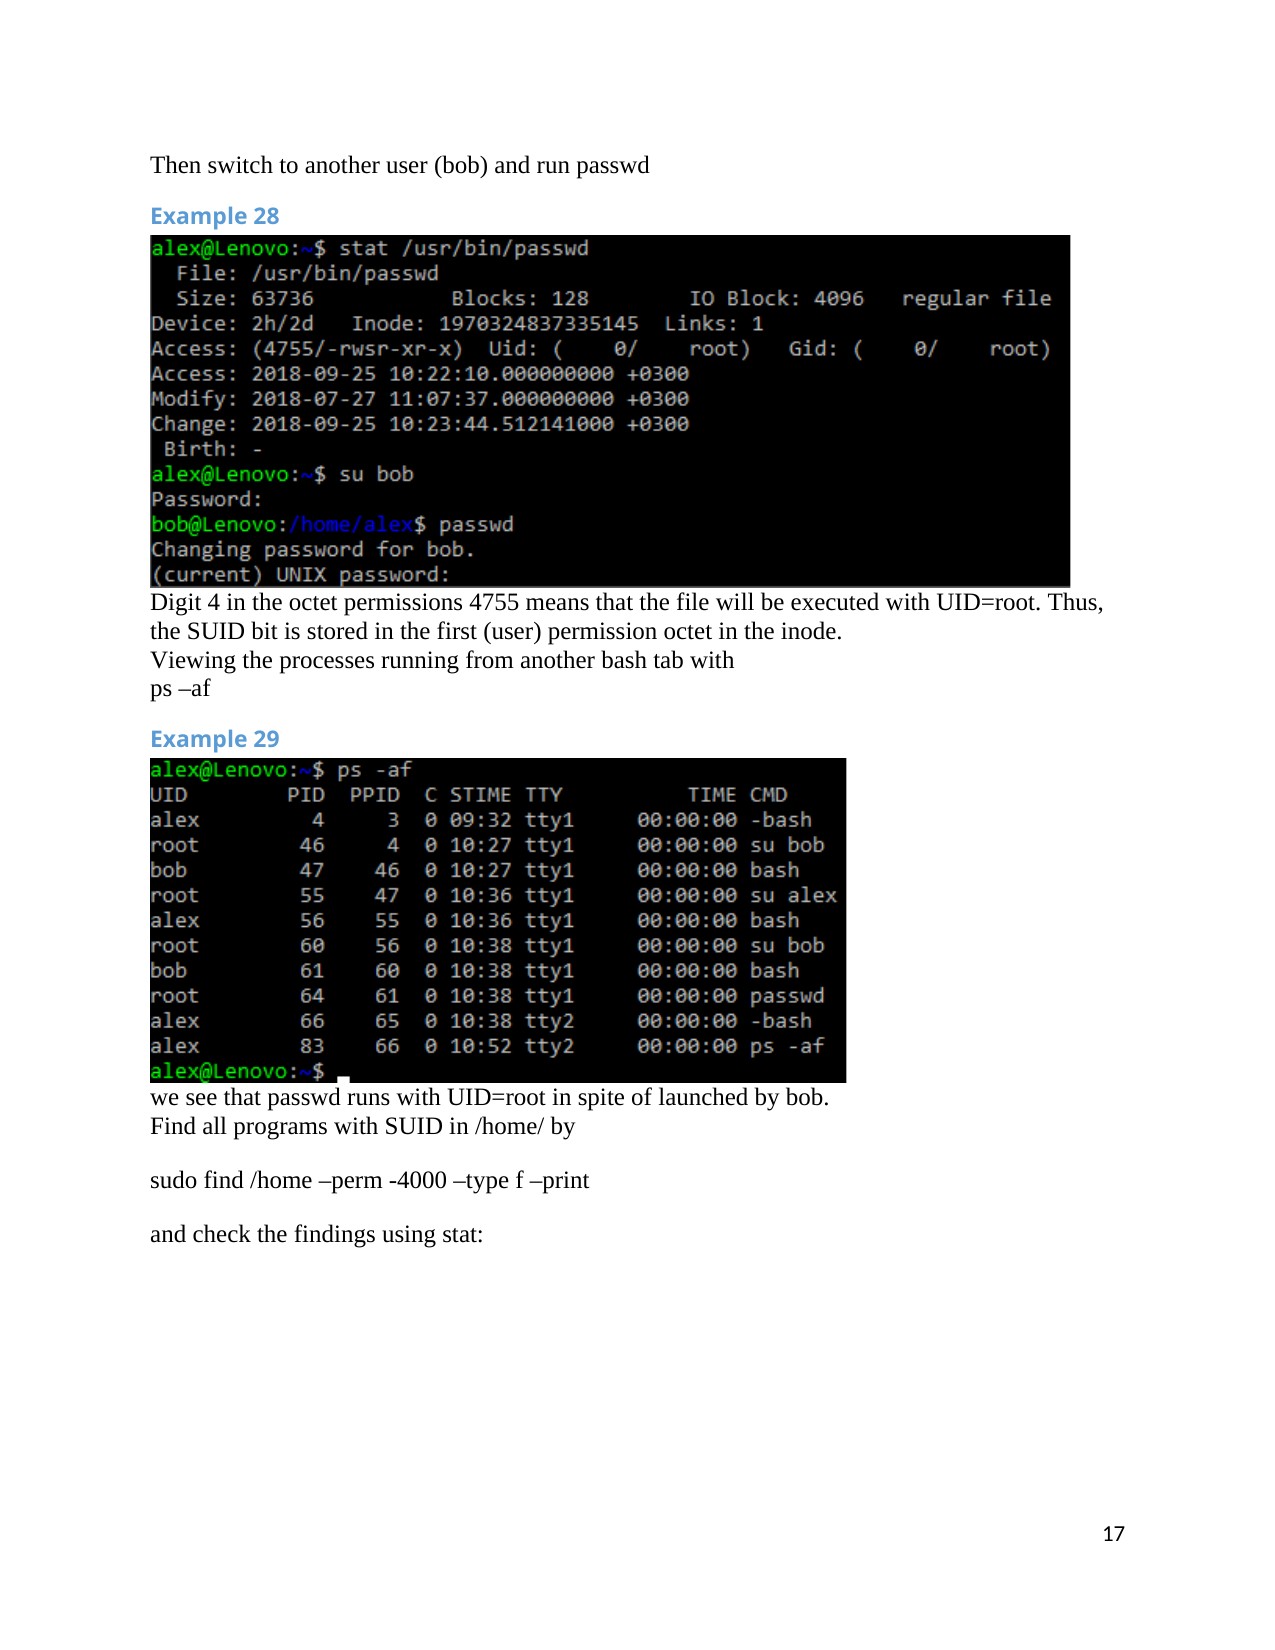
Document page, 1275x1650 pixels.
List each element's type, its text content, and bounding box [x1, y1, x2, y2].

picture [150, 758, 847, 1083]
text and check the findings using stat: [150, 1219, 1125, 1247]
text Viewing the processes running from another bash tab with [150, 645, 1125, 673]
text Then switch to another user (bob) and run passwd [150, 150, 1125, 179]
text Digit 4 in the octet permissions 4755 means that the file will be executed with UID=root. Thus, the SUID bit is stored in the first (user) permission octet in the inode. [150, 587, 1125, 645]
picture [150, 235, 1071, 588]
text we see that passwd runs with UID=root in spite of launched by bob. [150, 1082, 1125, 1111]
text sudo find /home –perm -4000 –type f –print [150, 1165, 1125, 1194]
text Find all programs with SUID in /home/ by [150, 1111, 1125, 1140]
subtitle Example 28 [150, 199, 1125, 231]
text ps –af [150, 673, 1125, 702]
subtitle Example 29 [150, 723, 1125, 754]
